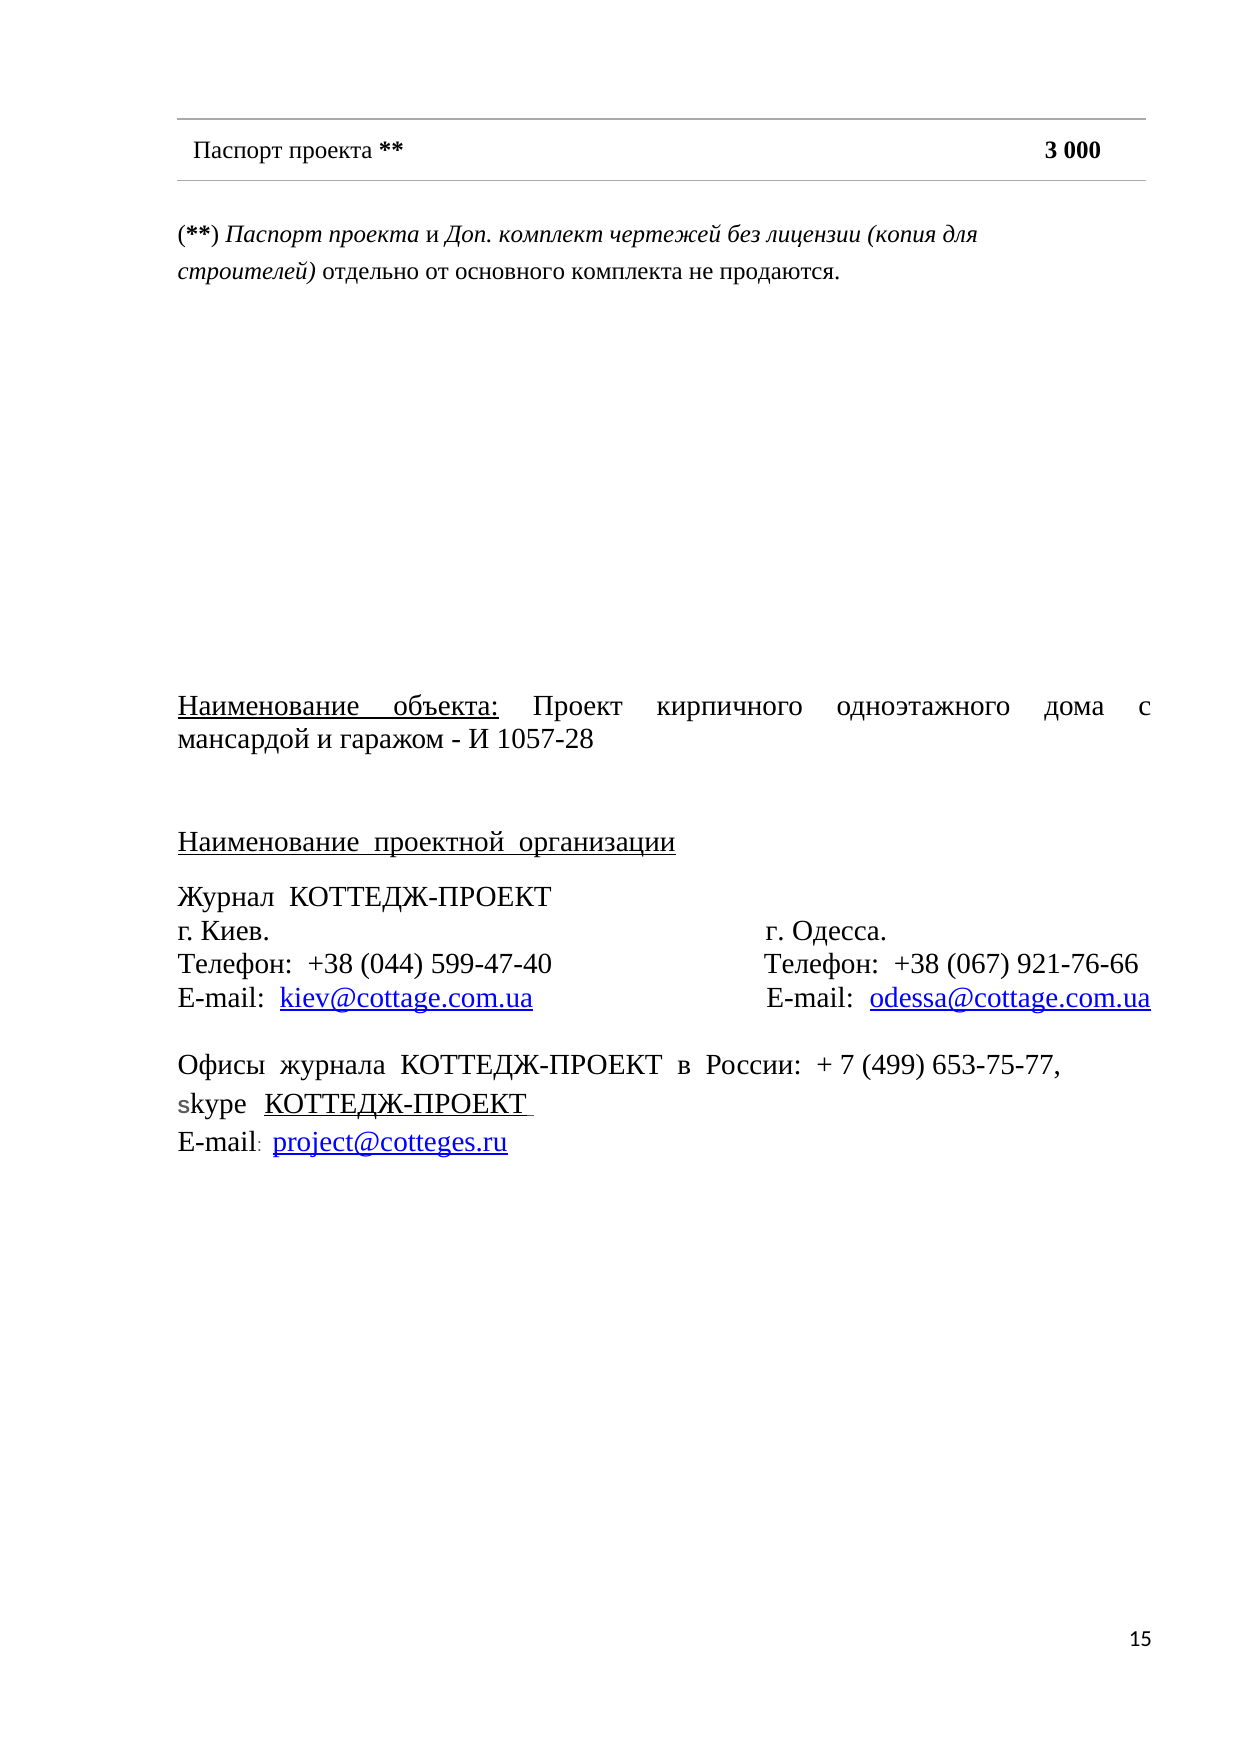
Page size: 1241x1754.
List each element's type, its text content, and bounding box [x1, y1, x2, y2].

table_cell Паспорт проекта ** [177, 120, 1029, 180]
text Е-mail: project@cotteges.ru [177, 1124, 1152, 1158]
text г. Киев. г. Одесса. [177, 913, 1152, 947]
text (**) Паспорт проекта и Доп. комплект чертежей без лицензии (копия для строителей) отдельно от основного комплекта не продаются. [177, 210, 1152, 285]
text Телефон: +38 (044) 599-47-40 Телефон: +38 (067) 921-76-66 [177, 947, 1152, 980]
text Журнал КОТТЕДЖ-ПРОЕКТ [177, 879, 1152, 913]
subtitle Наименование объекта: Проект кирпичного одноэтажного дома c мансардой и гаражом - И 1057-28 [177, 688, 1152, 755]
text E-mail: kiev@cottage.com.ua E-mail: odessa@cottage.com.ua [177, 980, 1152, 1014]
text Наименование проектной организации [177, 824, 1152, 858]
subtitle Офисы журнала КОТТЕДЖ-ПРОЕКТ в России: + 7 (499) 653-75-77, Skype КОТТЕДЖ-ПРОЕКТ [177, 1047, 1152, 1119]
table_cell 3 000 [1029, 120, 1146, 180]
